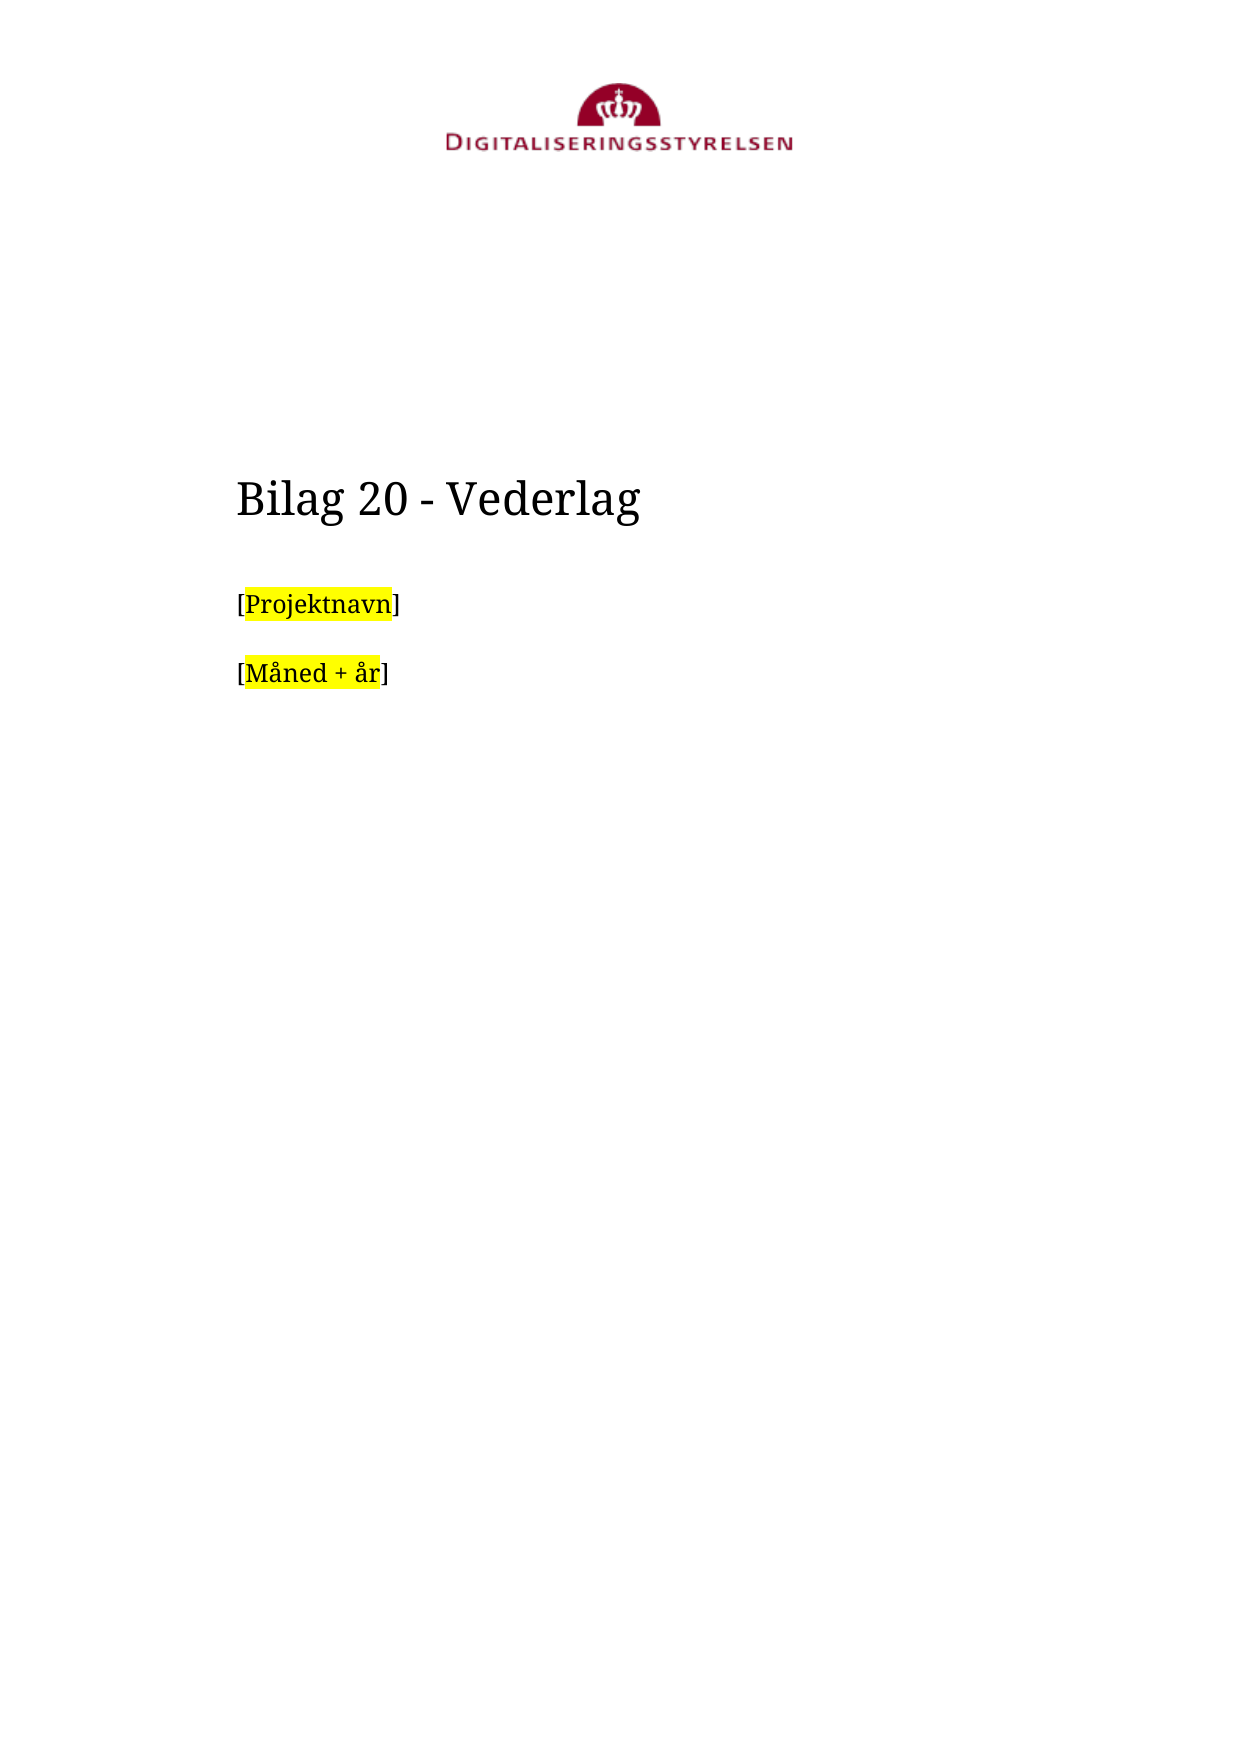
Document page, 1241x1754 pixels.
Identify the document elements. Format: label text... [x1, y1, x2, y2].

text [Måned + år] [380, 657, 1122, 688]
text [Projektnavn] [392, 587, 1122, 621]
picture [446, 83, 794, 152]
table_header [236, 257, 916, 585]
